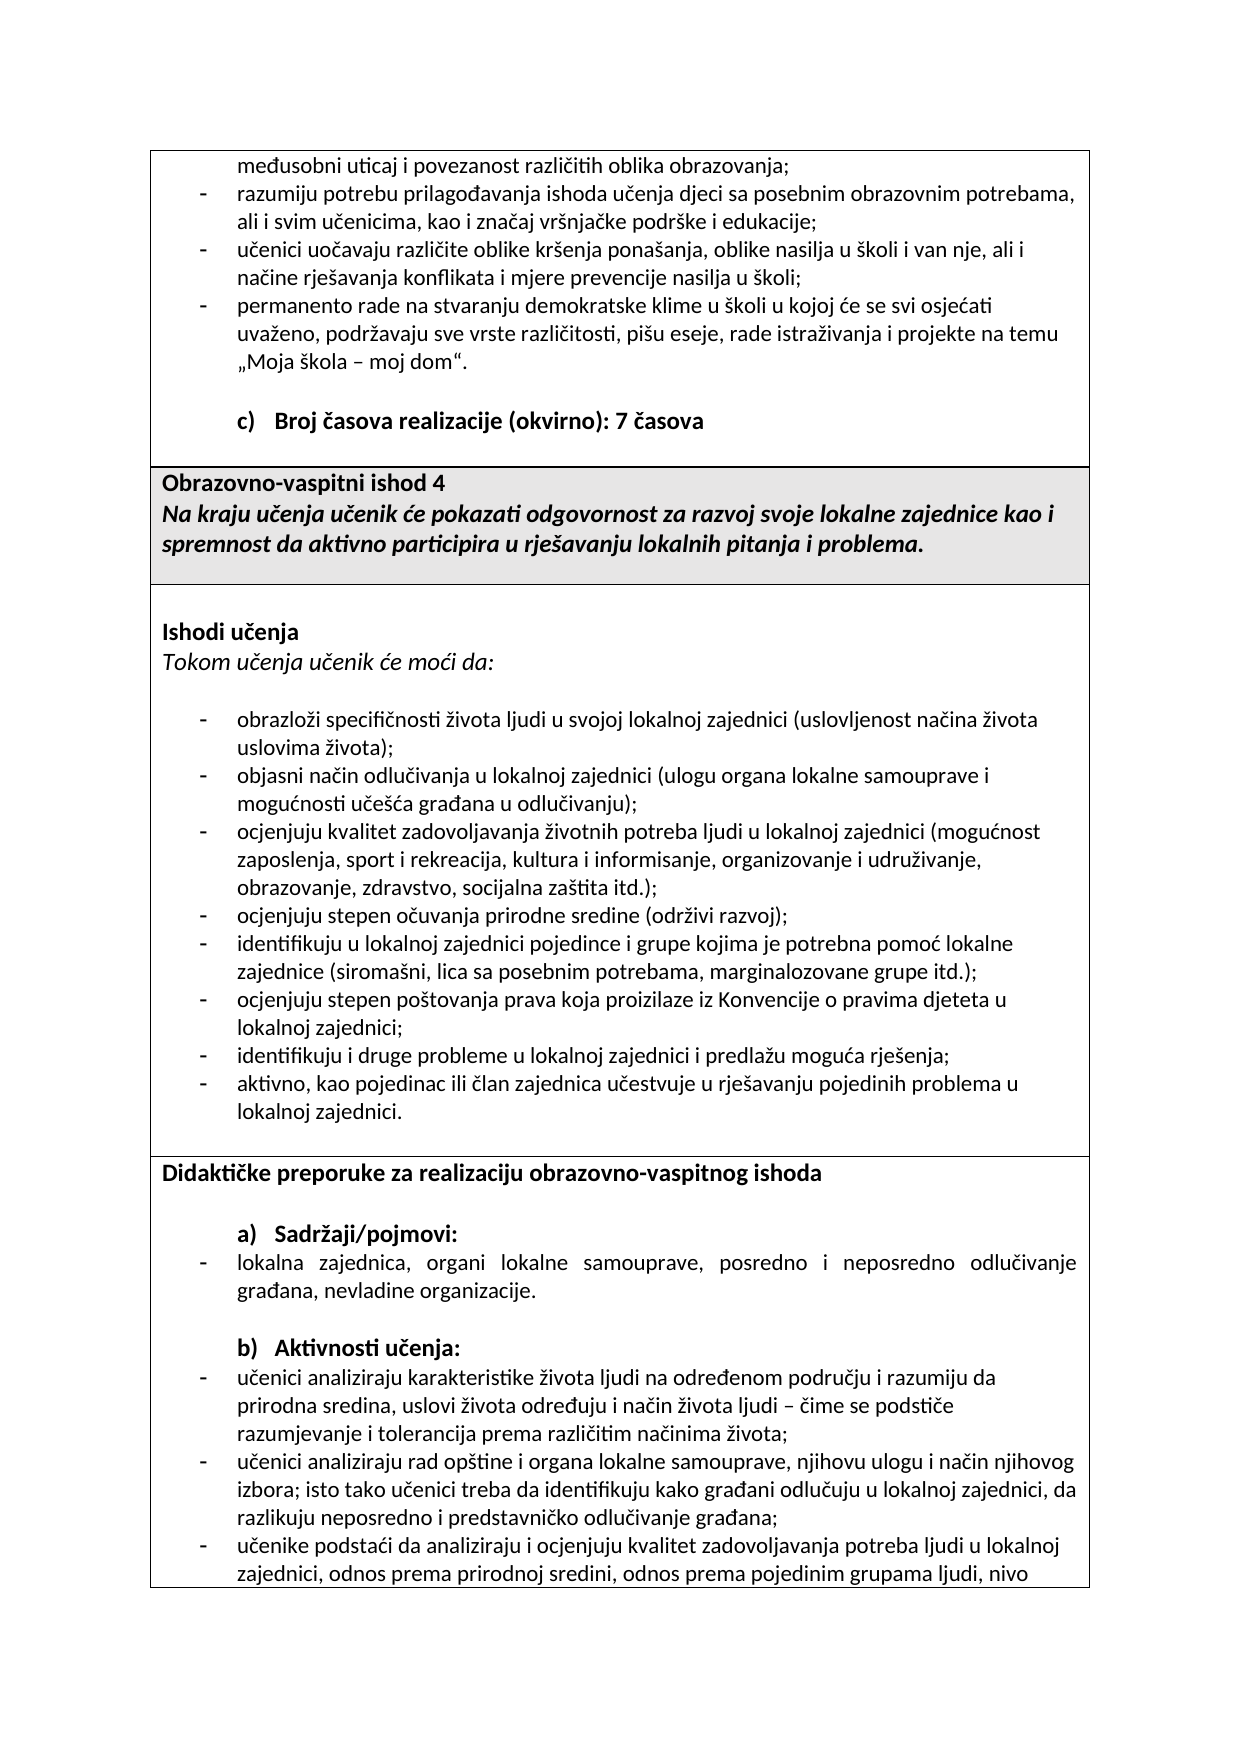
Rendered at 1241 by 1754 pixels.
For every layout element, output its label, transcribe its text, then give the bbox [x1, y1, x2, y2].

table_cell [151, 151, 1089, 466]
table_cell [151, 1157, 1089, 1587]
table_cell Ishodi učenja Tokom učenja učenik će moći da: obrazloži specifičnosti života ljudi u svojoj lokalnoj zajednici (uslovljenost načina života uslovima života); objasni način odlučivanja u lokalnoj zajednici (ulogu organa lokalne samouprave i mogućnosti učešća građana u odlučivanju); ocjenjuju kvalitet zadovoljavanja životnih potreba ljudi u lokalnoj zajednici (mogućnost zaposlenja, sport i rekreacija, kultura i informisanje, organizovanje i udruživanje, obrazovanje, zdravstvo, socijalna zaštita itd.); ocjenjuju stepen očuvanja prirodne sredine (održivi razvoj); identifikuju u lokalnoj zajednici pojedince i grupe kojima je potrebna pomoć lokalne zajednice (siromašni, lica sa posebnim potrebama, marginalozovane grupe itd.); ocjenjuju stepen poštovanja prava koja proizilaze iz Konvencije o pravima djeteta u lokalnoj zajednici; identifikuju i druge probleme u lokalnoj zajednici i predlažu moguća rješenja; aktivno, kao pojedinac ili član zajednica učestvuje u rješavanju pojedinih problema u lokalnoj zajednici. [151, 585, 1089, 1156]
table_cell Obrazovno-vaspitni ishod 4 Na kraju učenja učenik će pokazati odgovornost za razvoj svoje lokalne zajednice kao i spremnost da aktivno participira u rješavanju lokalnih pitanja i problema. [151, 468, 1089, 584]
